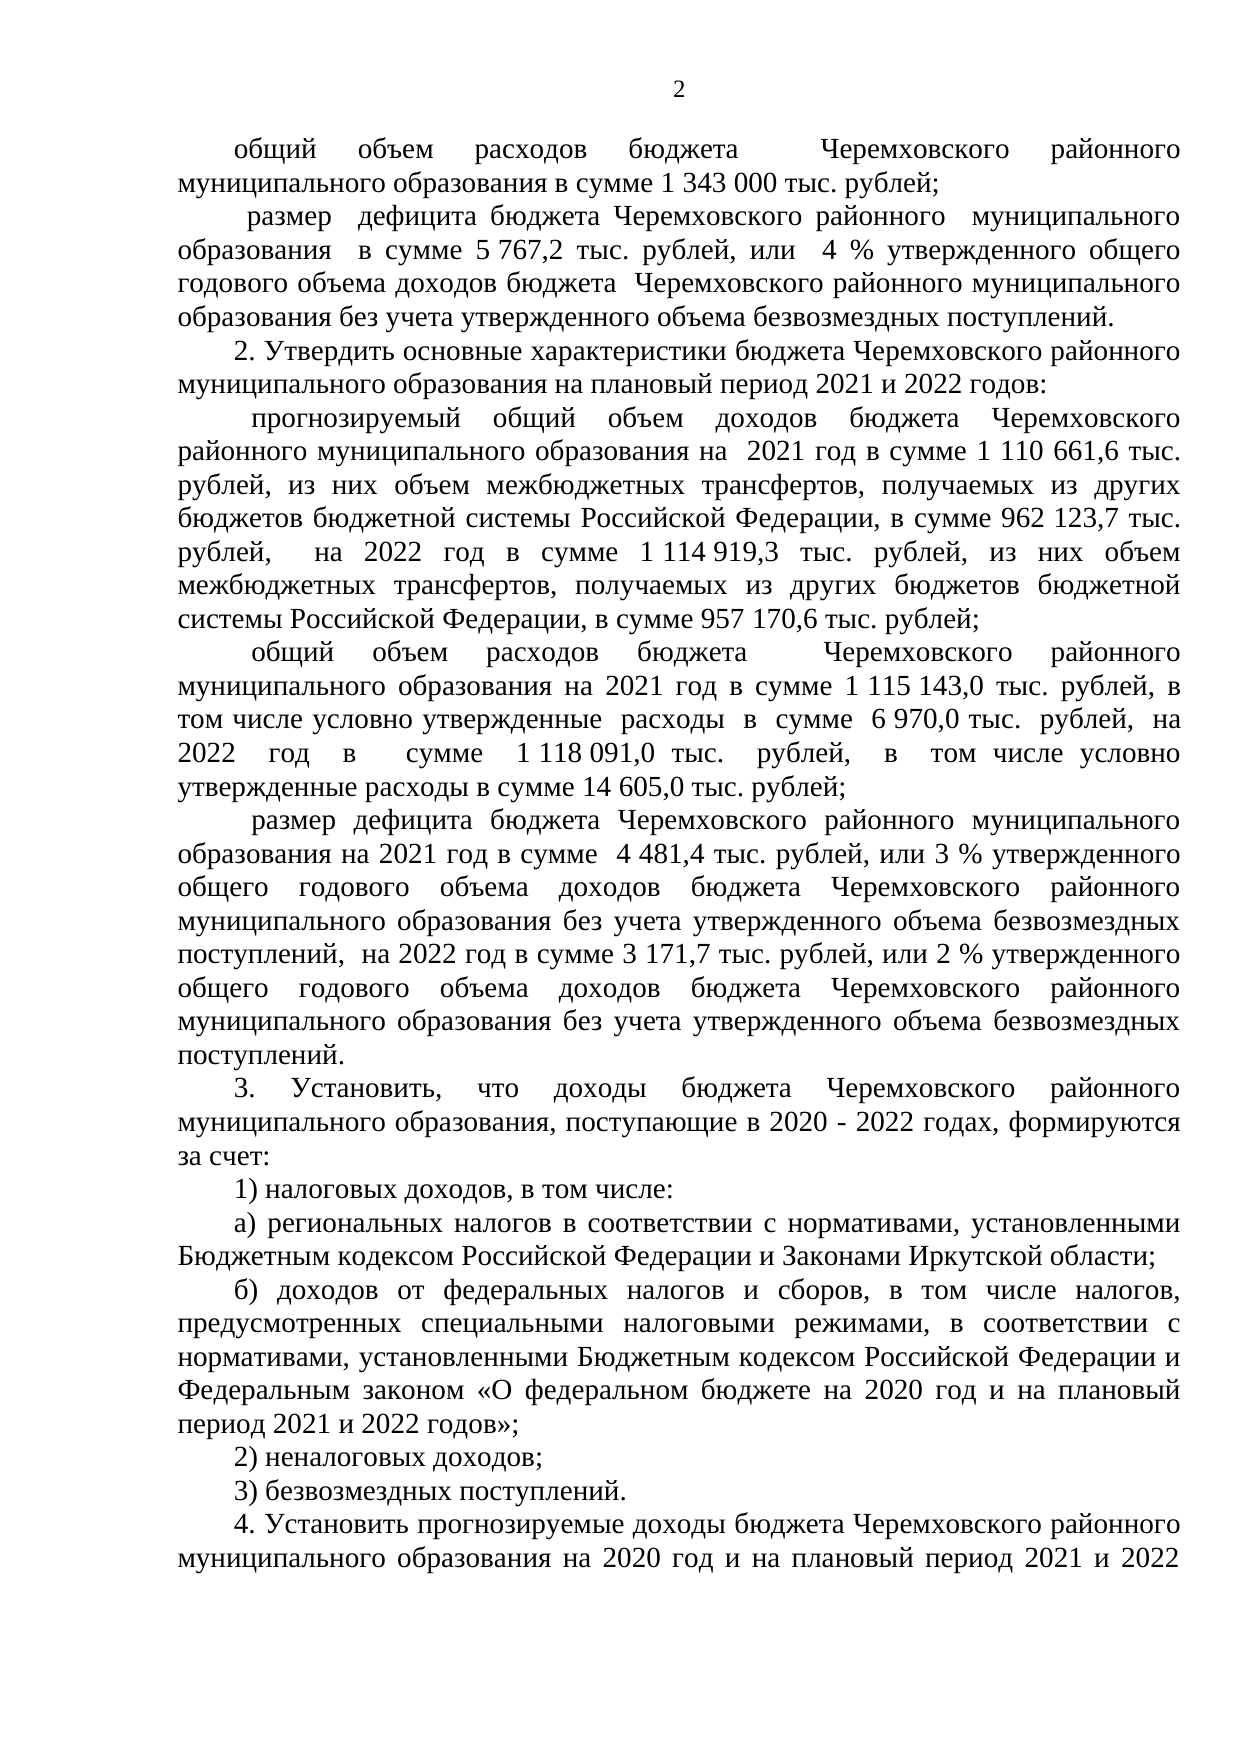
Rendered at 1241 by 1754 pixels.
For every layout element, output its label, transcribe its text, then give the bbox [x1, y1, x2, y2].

text 1) налоговых доходов, в том числе: [177, 1171, 1181, 1205]
text размер дефицита бюджета Черемховского районного муниципального образования на 2021 год в сумме 4 481,4 тыс. рублей, или 3 % утвержденного общего годового объема доходов бюджета Черемховского районного муниципального образования без учета утвержденного объема безвозмездных поступлений, на 2022 год в сумме 3 171,7 тыс. рублей, или 2 % утвержденного общего годового объема доходов бюджета Черемховского районного муниципального образования без учета утвержденного объема безвозмездных поступлений. [177, 802, 1181, 1071]
text общий объем расходов бюджета Черемховского районного муниципального образования в сумме 1 343 000 тыс. рублей; [177, 131, 1181, 198]
text общий объем расходов бюджета Черемховского районного муниципального образования на 2021 год в сумме 1 115 143,0 тыс. рублей, в том числе условно утвержденные расходы в сумме 6 970,0 тыс. рублей, на 2022 год в сумме 1 118 091,0 тыс. рублей, в том числе условно утвержденные расходы в сумме 14 605,0 тыс. рублей; [177, 634, 1181, 802]
text 3. Установить, что доходы бюджета Черемховского районного муниципального образования, поступающие в 2020 - 2022 годах, формируются за счет: [177, 1071, 1181, 1171]
text б) доходов от федеральных налогов и сборов, в том числе налогов, предусмотренных специальными налоговыми режимами, в соответствии с нормативами, установленными Бюджетным кодексом Российской Федерации и Федеральным законом «О федеральном бюджете на 2020 год и на плановый период 2021 и 2022 годов»; [177, 1272, 1181, 1439]
text а) региональных налогов в соответствии с нормативами, установленными Бюджетным кодексом Российской Федерации и Законами Иркутской области; [177, 1205, 1181, 1272]
text прогнозируемый общий объем доходов бюджета Черемховского районного муниципального образования на 2021 год в сумме 1 110 661,6 тыс. рублей, из них объем межбюджетных трансфертов, получаемых из других бюджетов бюджетной системы Российской Федерации, в сумме 962 123,7 тыс. рублей, на 2022 год в сумме 1 114 919,3 тыс. рублей, из них объем межбюджетных трансфертов, получаемых из других бюджетов бюджетной системы Российской Федерации, в сумме 957 170,6 тыс. рублей; [177, 400, 1181, 634]
text 3) безвозмездных поступлений. [177, 1473, 1181, 1507]
text размер дефицита бюджета Черемховского районного муниципального образования в сумме 5 767,2 тыс. рублей, или 4 % утвержденного общего годового объема доходов бюджета Черемховского районного муниципального образования без учета утвержденного объема безвозмездных поступлений. [177, 198, 1181, 333]
text 2. Утвердить основные характеристики бюджета Черемховского районного муниципального образования на плановый период 2021 и 2022 годов: [177, 333, 1181, 400]
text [177, 1507, 1181, 1574]
text 2) неналоговых доходов; [177, 1439, 1181, 1473]
